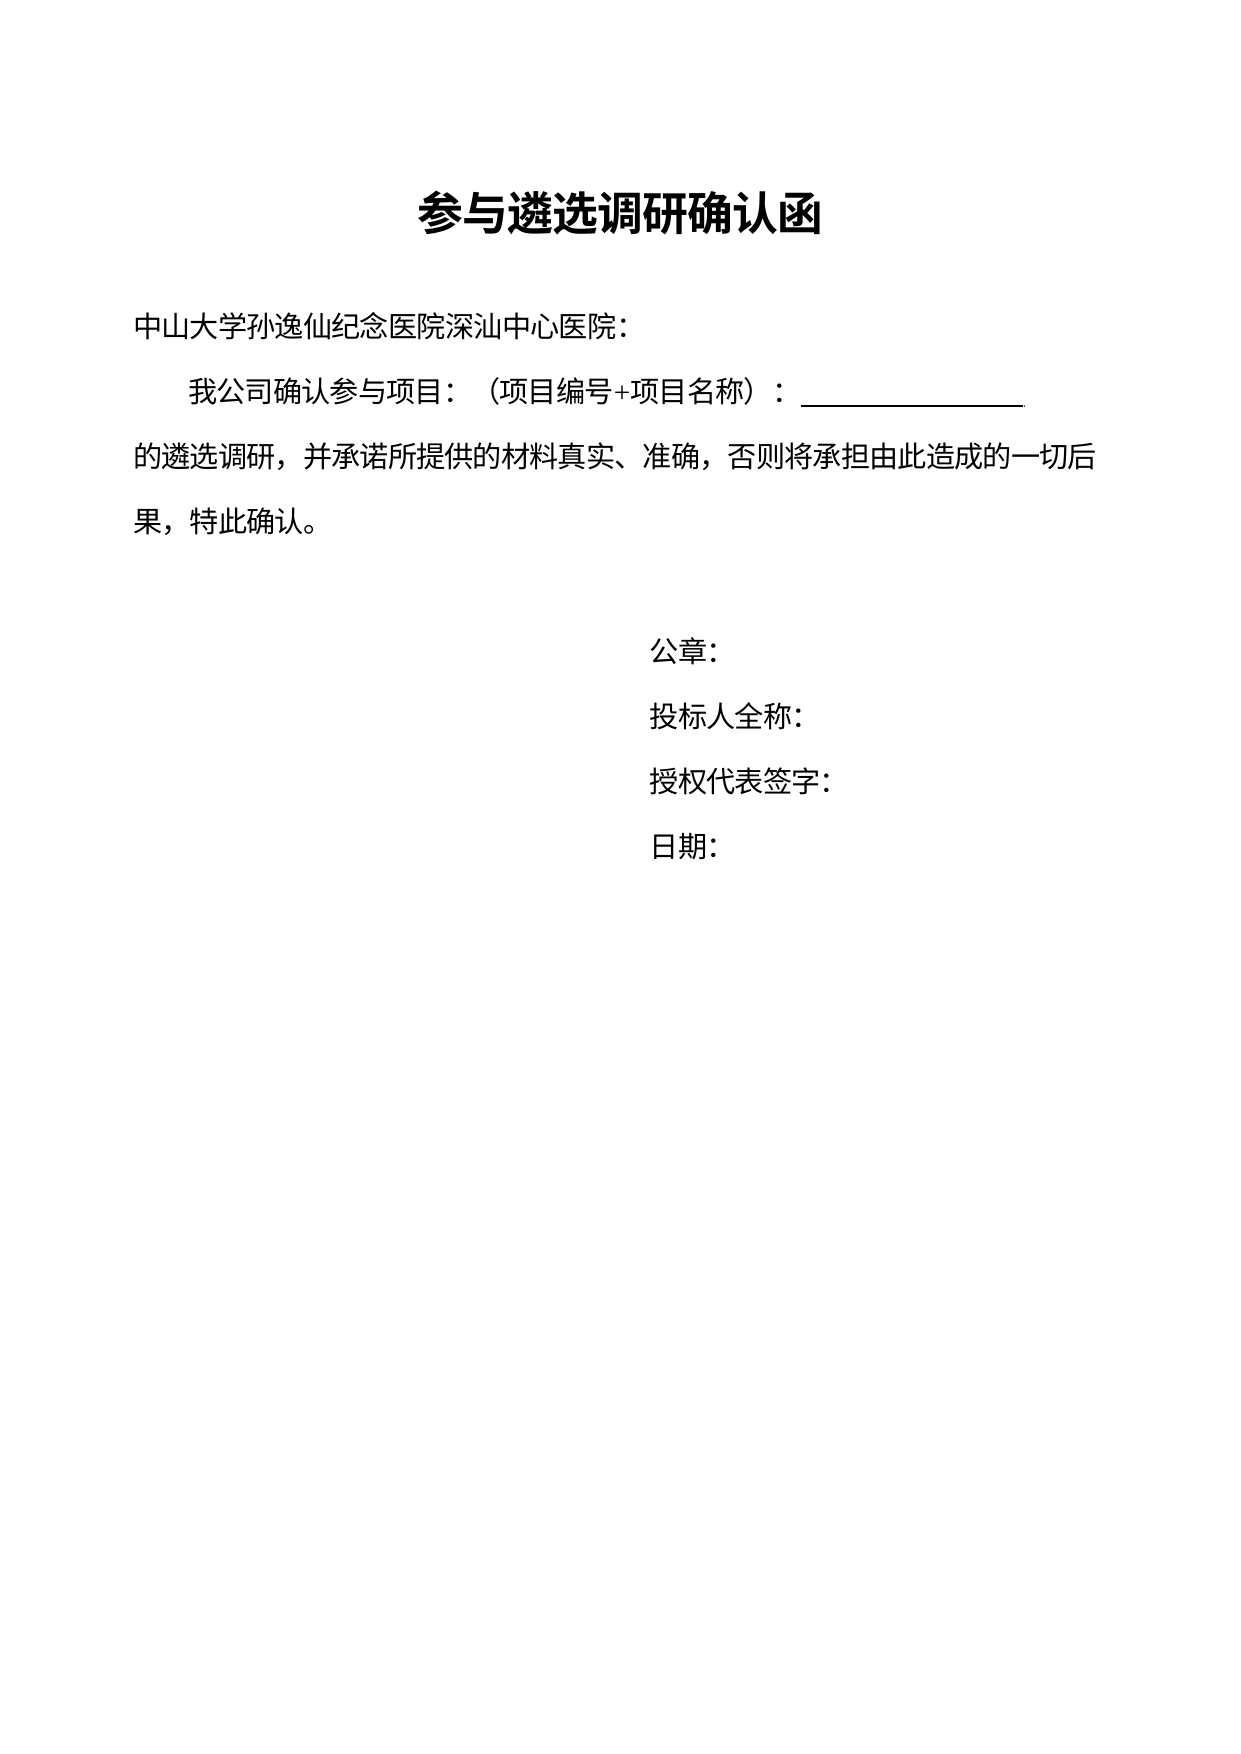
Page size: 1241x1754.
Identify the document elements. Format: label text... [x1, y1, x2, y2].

text 日期： [133, 812, 1107, 877]
text 参与遴选调研确认函 [133, 162, 1107, 259]
text 投标人全称： [133, 682, 1107, 747]
text 我公司确认参与项目：（项目编号+项目名称）： [133, 357, 1107, 422]
text 中山大学孙逸仙纪念医院深汕中心医院： [133, 292, 1107, 357]
text 授权代表签字： [133, 747, 1107, 812]
text 公章： [133, 617, 1107, 682]
text 的遴选调研，并承诺所提供的材料真实、准确，否则将承担由此造成的一切后果，特此确认。 [133, 422, 1107, 552]
